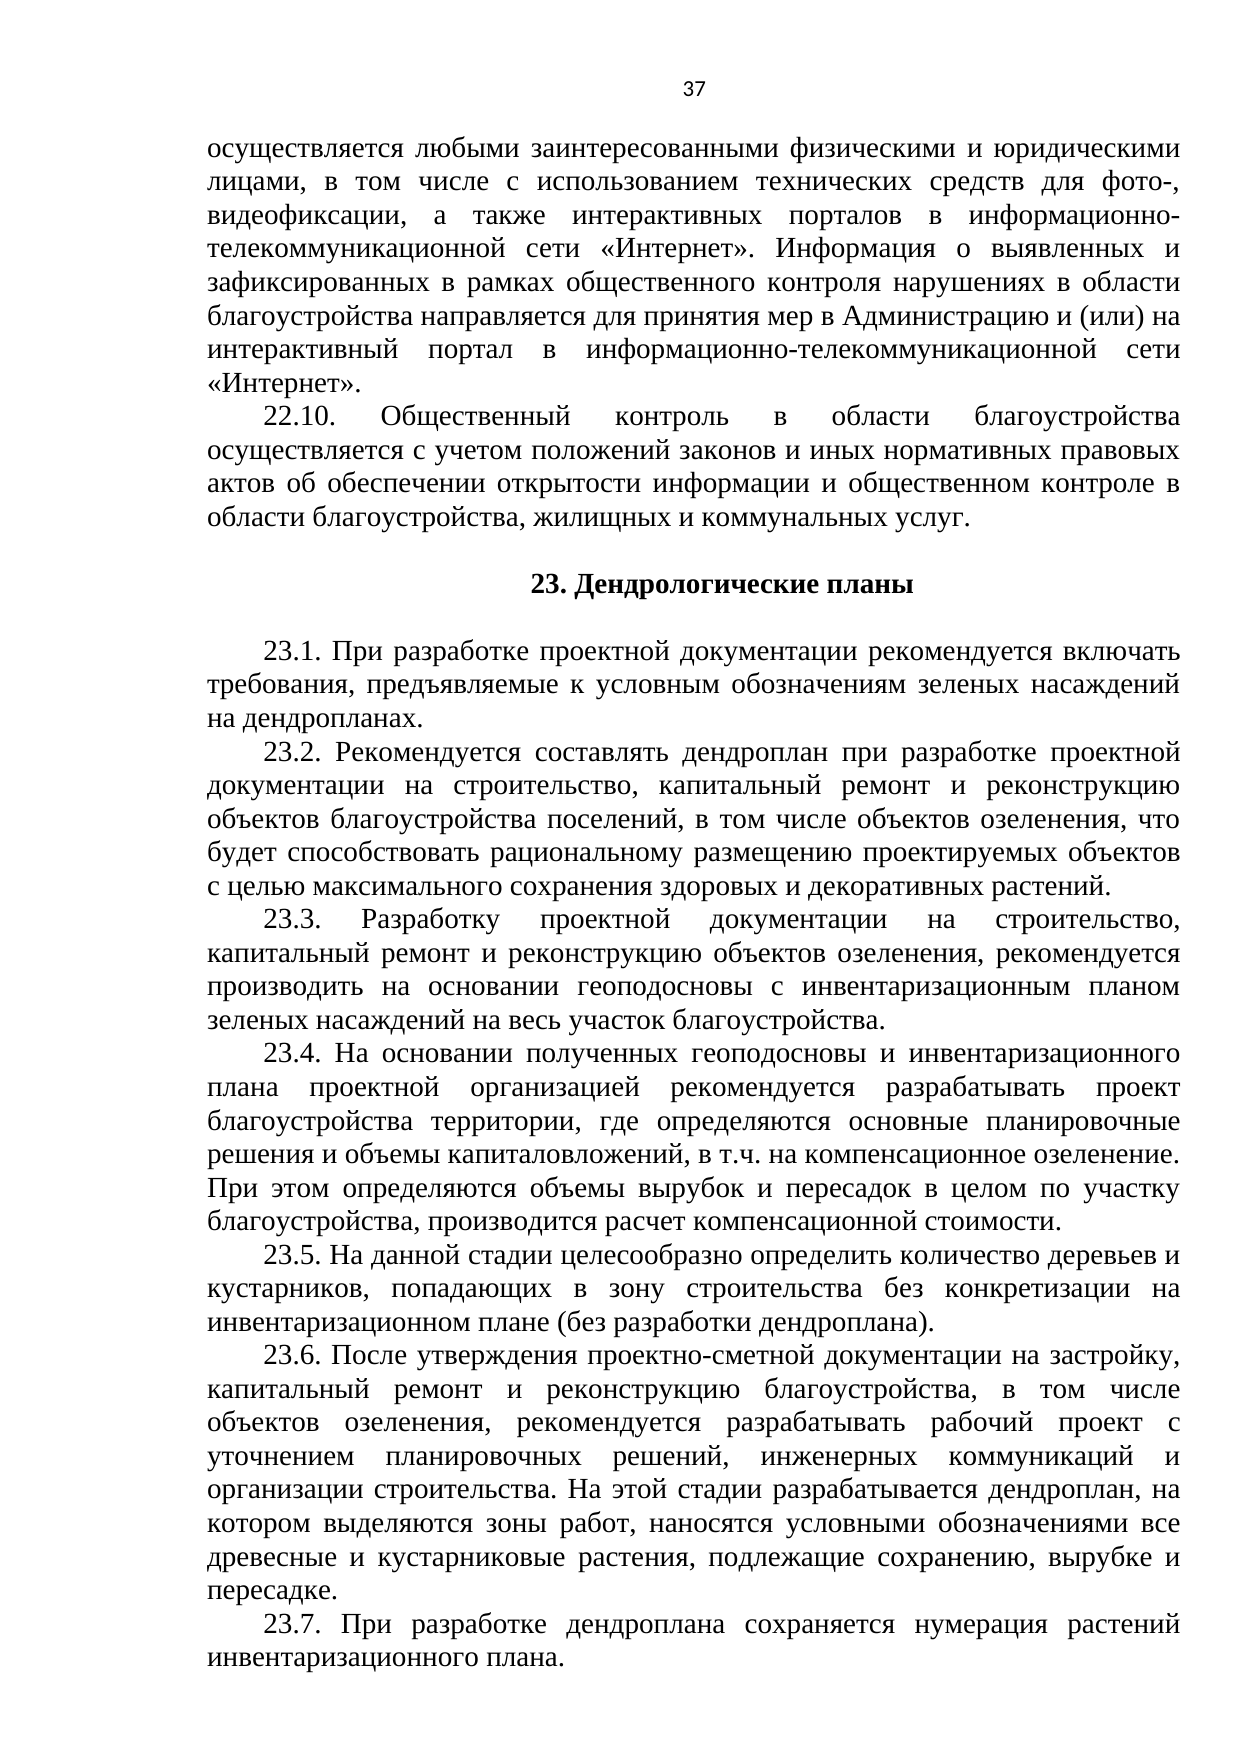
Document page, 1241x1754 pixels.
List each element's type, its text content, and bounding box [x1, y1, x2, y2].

text 23. Дендрологические планы [207, 566, 1181, 599]
text 23.3. Разработку проектной документации на строительство, капитальный ремонт и реконструкцию объектов озеленения, рекомендуется производить на основании геоподосновы с инвентаризационным планом зеленых насаждений на весь участок благоустройства. [207, 901, 1181, 1036]
text 23.5. На данной стадии целесообразно определить количество деревьев и кустарников, попадающих в зону строительства без конкретизации на инвентаризационном плане (без разработки дендроплана). [207, 1237, 1181, 1337]
text 23.4. На основании полученных геоподосновы и инвентаризационного плана проектной организацией рекомендуется разрабатывать проект благоустройства территории, где определяются основные планировочные решения и объемы капиталовложений, в т.ч. на компенсационное озеленение. При этом определяются объемы вырубок и пересадок в целом по участку благоустройства, производится расчет компенсационной стоимости. [207, 1036, 1181, 1237]
text 23.1. При разработке проектной документации рекомендуется включать требования, предъявляемые к условным обозначениям зеленых насаждений на дендропланах. [207, 633, 1181, 734]
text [207, 130, 1181, 398]
text 23.2. Рекомендуется составлять дендроплан при разработке проектной документации на строительство, капитальный ремонт и реконструкцию объектов благоустройства поселений, в том числе объектов озеленения, что будет способствовать рациональному размещению проектируемых объектов с целью максимального сохранения здоровых и декоративных растений. [207, 734, 1181, 901]
text 22.10. Общественный контроль в области благоустройства осуществляется с учетом положений законов и иных нормативных правовых актов об обеспечении открытости информации и общественном контроле в области благоустройства, жилищных и коммунальных услуг. [207, 398, 1181, 532]
text 23.6. После утверждения проектно-сметной документации на застройку, капитальный ремонт и реконструкцию благоустройства, в том числе объектов озеленения, рекомендуется разрабатывать рабочий проект с уточнением планировочных решений, инженерных коммуникаций и организации строительства. На этой стадии разрабатывается дендроплан, на котором выделяются зоны работ, наносятся условными обозначениями все древесные и кустарниковые растения, подлежащие сохранению, вырубке и пересадке. [207, 1337, 1181, 1606]
text 23.7. При разработке дендроплана сохраняется нумерация растений инвентаризационного плана. [207, 1606, 1181, 1673]
